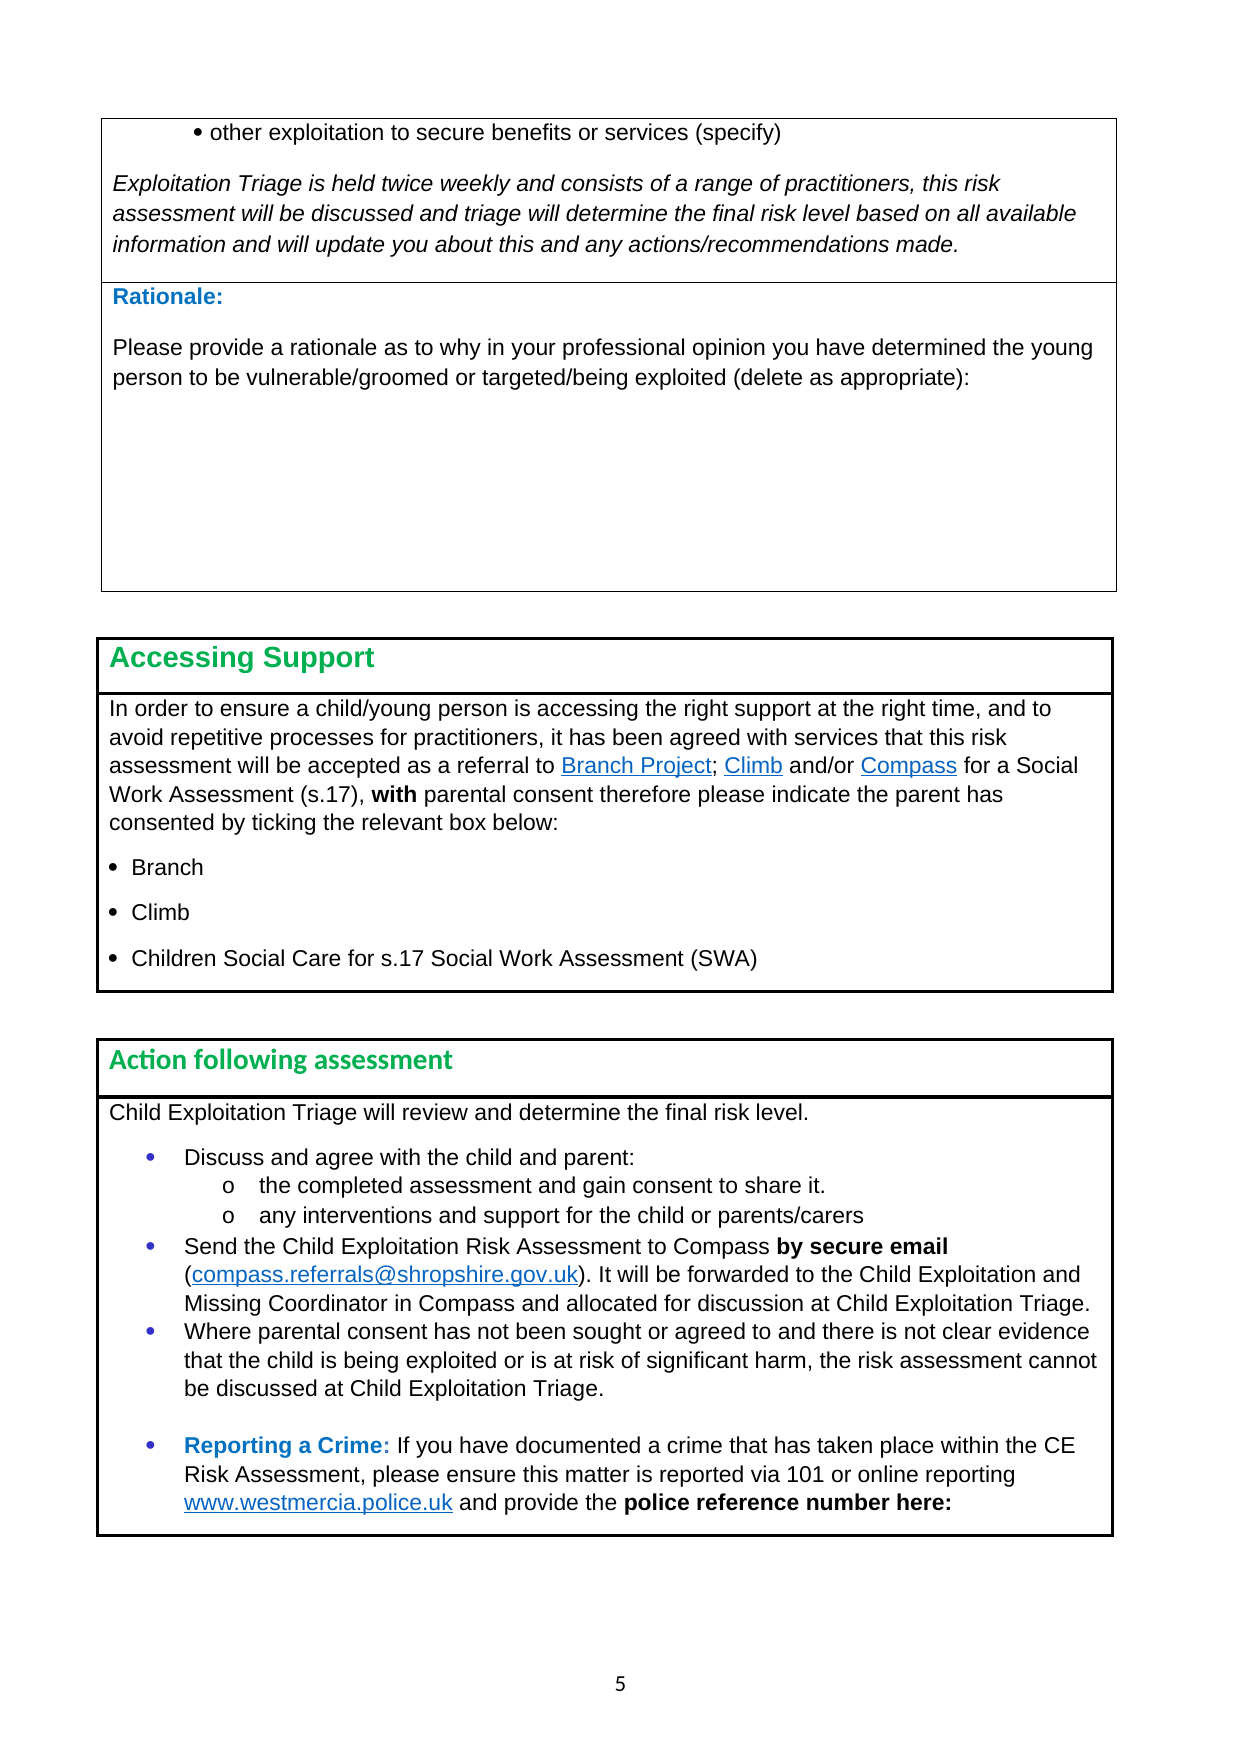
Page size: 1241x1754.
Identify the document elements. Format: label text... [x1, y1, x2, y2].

table_cell Rationale: Please provide a rationale as to why in your professional opinion you have determined the young person to be vulnerable/groomed or targeted/being exploited (delete as appropriate): [102, 283, 1116, 591]
table_header Action following assessment [99, 1041, 1111, 1095]
table_header Accessing Support [99, 640, 1111, 692]
table_cell Child Exploitation Triage will review and determine the final risk level. Discuss and agree with the child and parent: the completed assessment and gain consent to share it. any interventions and support for the child or parents/carers Send the Child Exploitation Risk Assessment to Compass by secure email (compass.referrals@shropshire.gov.uk). It will be forwarded to the Child Exploitation and Missing Coordinator in Compass and allocated for discussion at Child Exploitation Triage. Where parental consent has not been sought or agreed to and there is not clear evidence that the child is being exploited or is at risk of significant harm, the risk assessment cannot be discussed at Child Exploitation Triage. Reporting a Crime: If you have documented a crime that has taken place within the CE Risk Assessment, please ensure this matter is reported via 101 or online reporting www.westmercia.police.uk and provide the police reference number here: [99, 1099, 1111, 1534]
table_cell In order to ensure a child/young person is accessing the right support at the right time, and to avoid repetitive processes for practitioners, it has been agreed with services that this risk assessment will be accepted as a referral to Branch Project; Climb and/or Compass for a Social Work Assessment (s.17), with parental consent therefore please indicate the parent has consented by ticking the relevant box below: Branch Climb Children Social Care for s.17 Social Work Assessment (SWA) [99, 695, 1111, 989]
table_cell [102, 119, 1116, 282]
